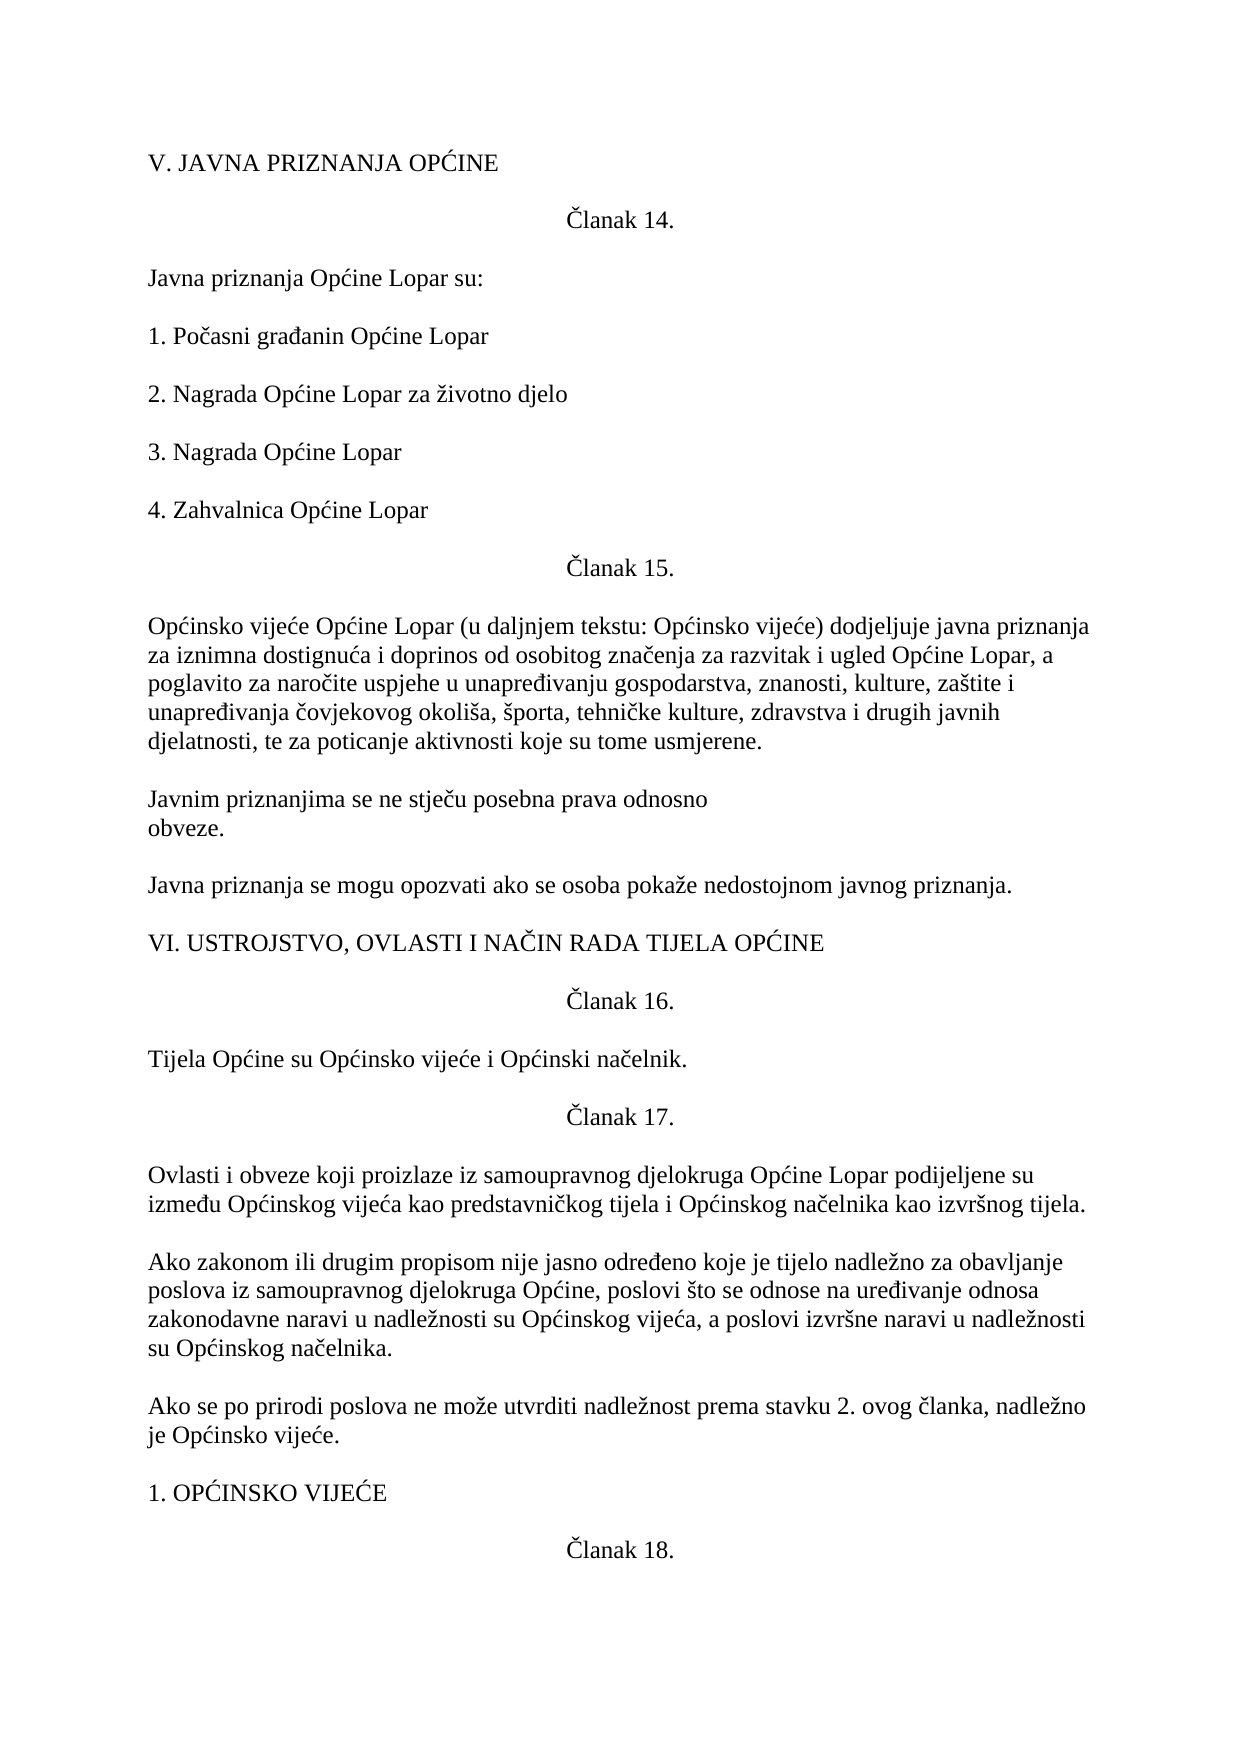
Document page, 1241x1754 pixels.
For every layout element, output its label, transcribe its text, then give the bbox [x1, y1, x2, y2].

text Članak 15. [148, 553, 1093, 582]
text V. JAVNA PRIZNANJA OPĆINE [148, 148, 1093, 176]
text 3. Nagrada Općine Lopar [148, 437, 1093, 466]
text 1. Počasni građanin Općine Lopar [148, 321, 1093, 350]
text Ovlasti i obveze koji proizlaze iz samoupravnog djelokruga Općine Lopar podijeljene su između Općinskog vijeća kao predstavničkog tijela i Općinskog načelnika kao izvršnog tijela. [148, 1160, 1093, 1218]
text 4. Zahvalnica Općine Lopar [148, 495, 1093, 524]
text Javna priznanja Općine Lopar su: [148, 263, 1093, 292]
text Ako zakonom ili drugim propisom nije jasno određeno koje je tijelo nadležno za obavljanje poslova iz samoupravnog djelokruga Općine, poslovi što se odnose na uređivanje odnosa zakonodavne naravi u nadležnosti su Općinskog vijeća, a poslovi izvršne naravi u nadležnosti su Općinskog načelnika. [148, 1247, 1093, 1362]
text VI. USTROJSTVO, OVLASTI I NAČIN RADA TIJELA OPĆINE [148, 928, 1093, 957]
text Članak 16. [148, 986, 1093, 1015]
text Javnim priznanjima se ne stječu posebna prava odnosno obveze. [148, 784, 1093, 841]
text Tijela Općine su Općinsko vijeće i Općinski načelnik. [148, 1044, 1093, 1073]
text Članak 18. [148, 1536, 1093, 1564]
text Općinsko vijeće Općine Lopar (u daljnjem tekstu: Općinsko vijeće) dodjeljuje javna priznanja za iznimna dostignuća i doprinos od osobitog značenja za razvitak i ugled Općine Lopar, a poglavito za naročite uspjehe u unapređivanju gospodarstva, znanosti, kulture, zaštite i unapređivanja čovjekovog okoliša, športa, tehničke kulture, zdravstva i drugih javnih djelatnosti, te za poticanje aktivnosti koje su tome usmjerene. [148, 611, 1093, 755]
text Članak 14. [148, 206, 1093, 234]
text 2. Nagrada Općine Lopar za životno djelo [148, 379, 1093, 408]
text Članak 17. [148, 1102, 1093, 1131]
text Javna priznanja se mogu opozvati ako se osoba pokaže nedostojnom javnog priznanja. [148, 871, 1093, 899]
text 1. OPĆINSKO VIJEĆE [148, 1478, 1093, 1506]
text Ako se po prirodi poslova ne može utvrditi nadležnost prema stavku 2. ovog članka, nadležno je Općinsko vijeće. [148, 1391, 1093, 1448]
